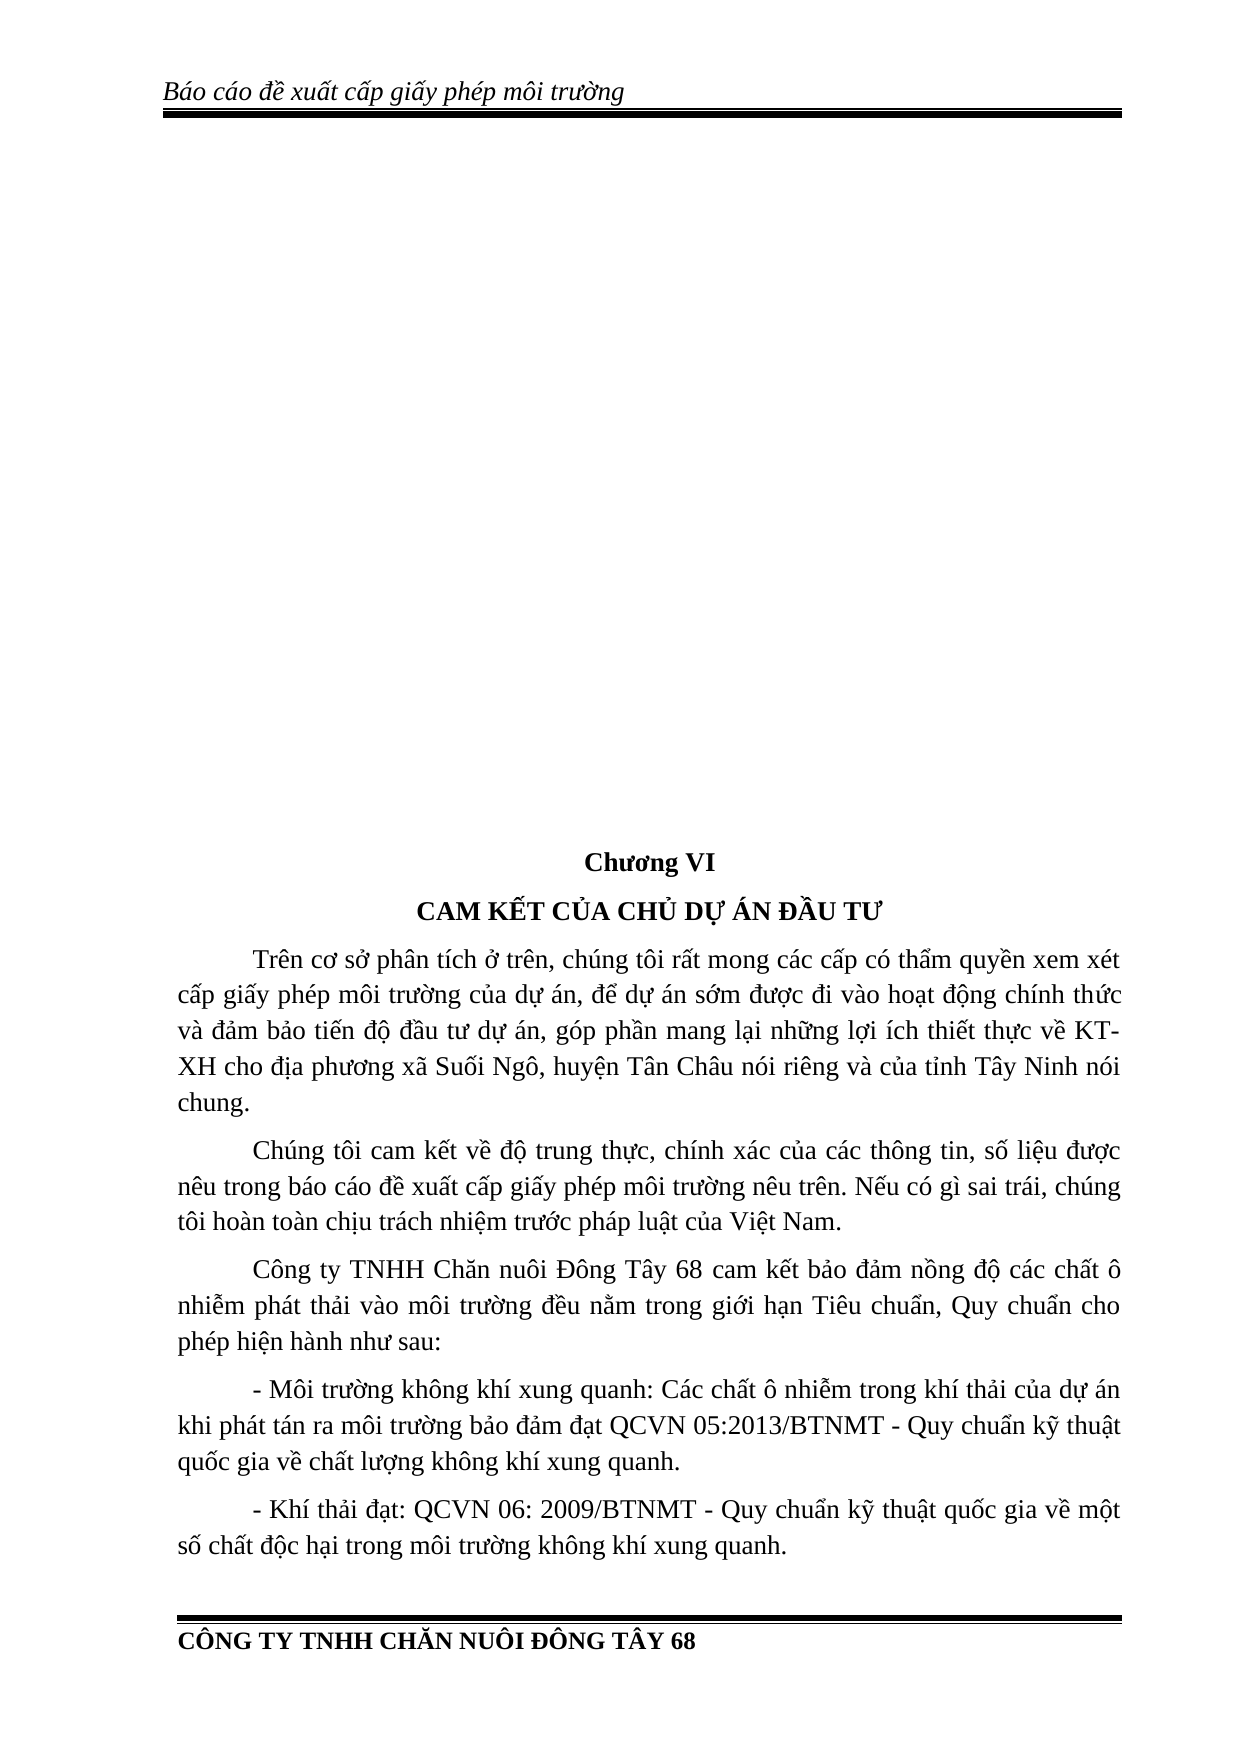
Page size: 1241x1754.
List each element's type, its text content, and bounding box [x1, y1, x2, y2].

text Chương VI [177, 846, 1122, 877]
text Trên cơ sở phân tích ở trên, chúng tôi rất mong các cấp có thẩm quyền xem xét cấp giấy phép môi trường của dự án, để dự án sớm được đi vào hoạt động chính thức và đảm bảo tiến độ đầu tư dự án, góp phần mang lại những lợi ích thiết thực về KT-XH cho địa phương xã Suối Ngô, huyện Tân Châu nói riêng và của tỉnh Tây Ninh nói chung. [177, 943, 1122, 1117]
text - Môi trường không khí xung quanh: Các chất ô nhiễm trong khí thải của dự án khi phát tán ra môi trường bảo đảm đạt QCVN 05:2013/BTNMT - Quy chuẩn kỹ thuật quốc gia về chất lượng không khí xung quanh. [177, 1373, 1122, 1476]
text Chúng tôi cam kết về độ trung thực, chính xác của các thông tin, số liệu được nêu trong báo cáo đề xuất cấp giấy phép môi trường nêu trên. Nếu có gì sai trái, chúng tôi hoàn toàn chịu trách nhiệm trước pháp luật của Việt Nam. [177, 1134, 1122, 1237]
text Công ty TNHH Chăn nuôi Đông Tây 68 cam kết bảo đảm nồng độ các chất ô nhiễm phát thải vào môi trường đều nằm trong giới hạn Tiêu chuẩn, Quy chuẩn cho phép hiện hành như sau: [177, 1254, 1122, 1356]
text - Khí thải đạt: QCVN 06: 2009/BTNMT - Quy chuẩn kỹ thuật quốc gia về một số chất độc hại trong môi trường không khí xung quanh. [177, 1493, 1122, 1560]
text CAM KẾT CỦA CHỦ DỰ ÁN ĐẦU TƯ [177, 894, 1122, 926]
